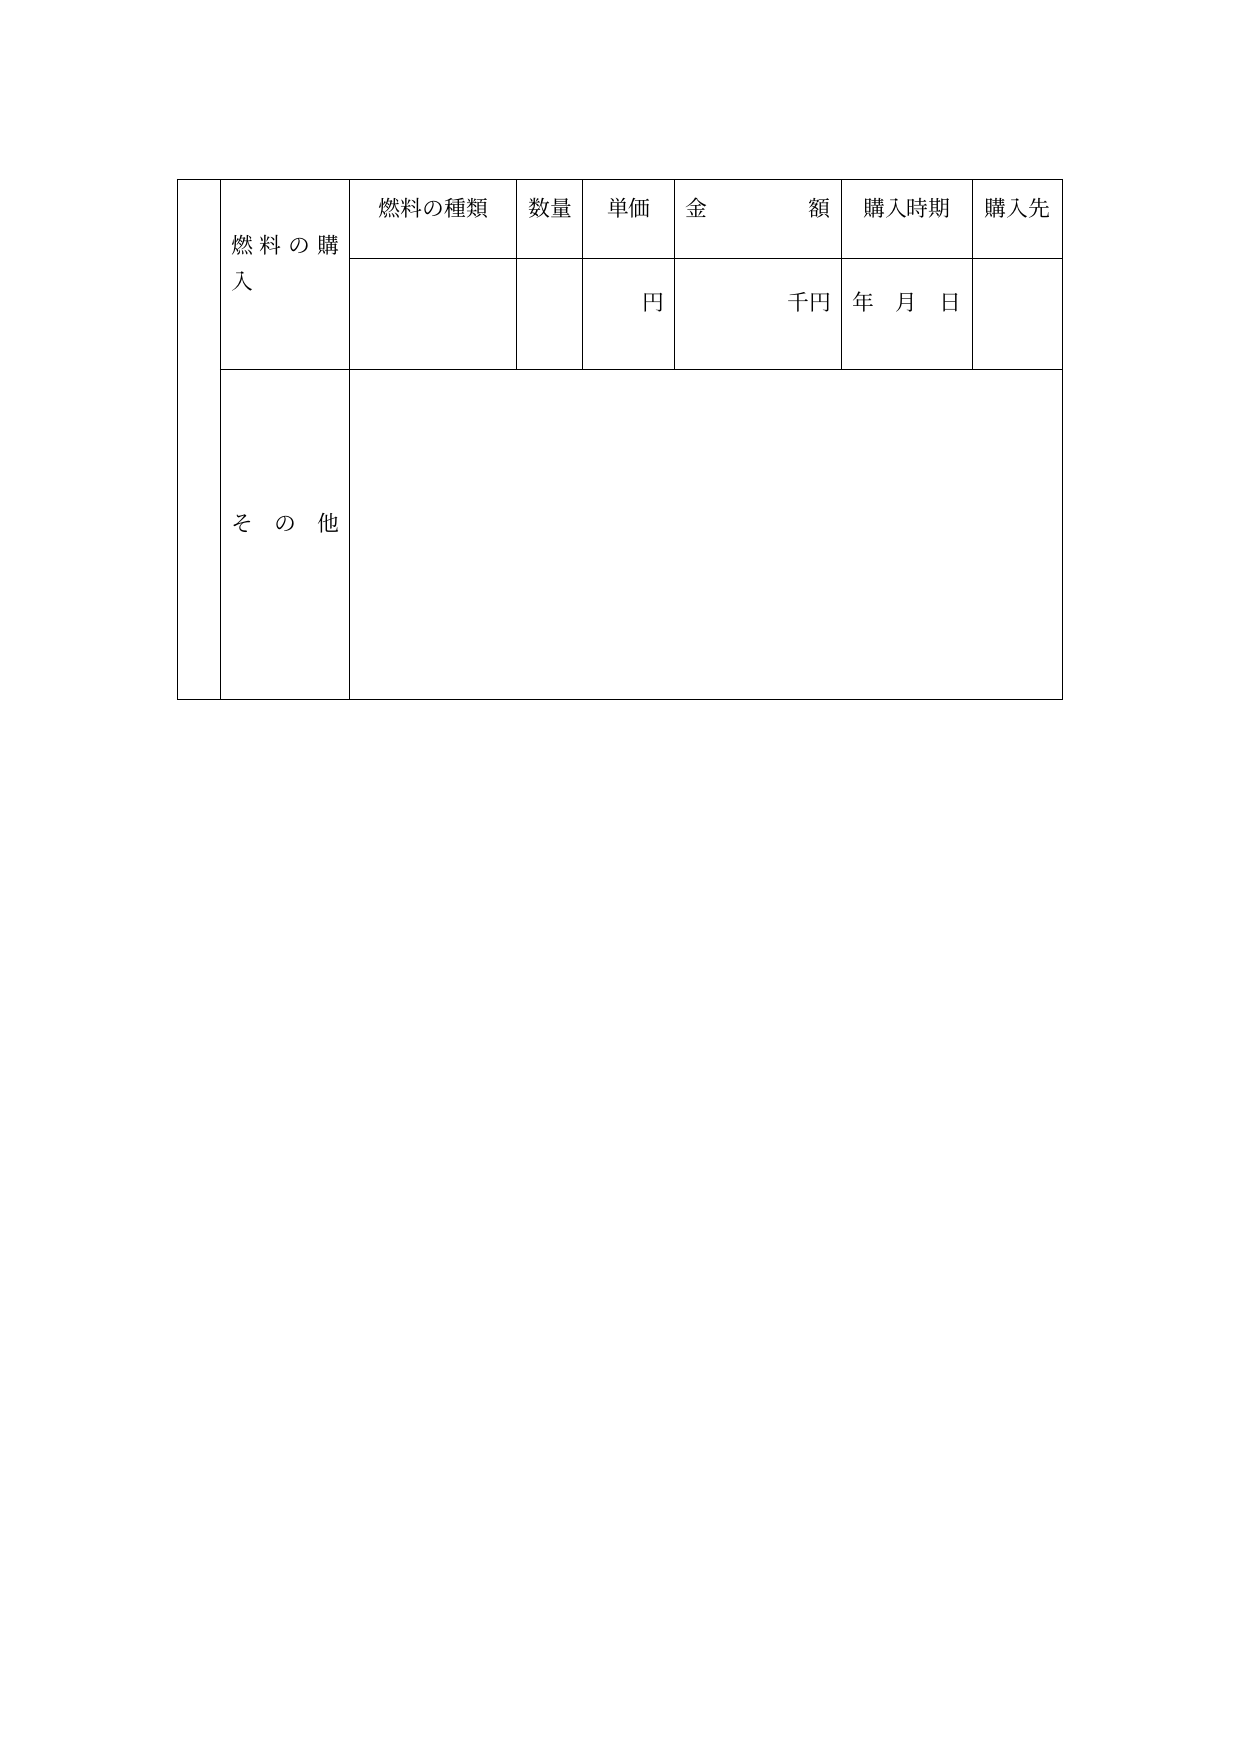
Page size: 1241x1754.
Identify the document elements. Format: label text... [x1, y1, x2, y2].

table_cell 金額 [675, 180, 841, 258]
table_cell 数量 [517, 180, 582, 258]
table_cell 購入時期 [842, 180, 972, 258]
table_cell 年 月 日 [842, 259, 972, 368]
table_cell [350, 370, 1062, 699]
table_cell その他 [221, 370, 349, 699]
table_cell [350, 259, 516, 368]
table_cell [973, 259, 1062, 368]
table_cell 円 [583, 259, 674, 368]
table_cell 単価 [583, 180, 674, 258]
table_cell 燃料の種類 [350, 180, 516, 258]
table_cell 千円 [675, 259, 841, 368]
table_cell 購入先 [973, 180, 1062, 258]
table_cell 燃料の購入 [221, 180, 349, 368]
table_cell [517, 259, 582, 368]
